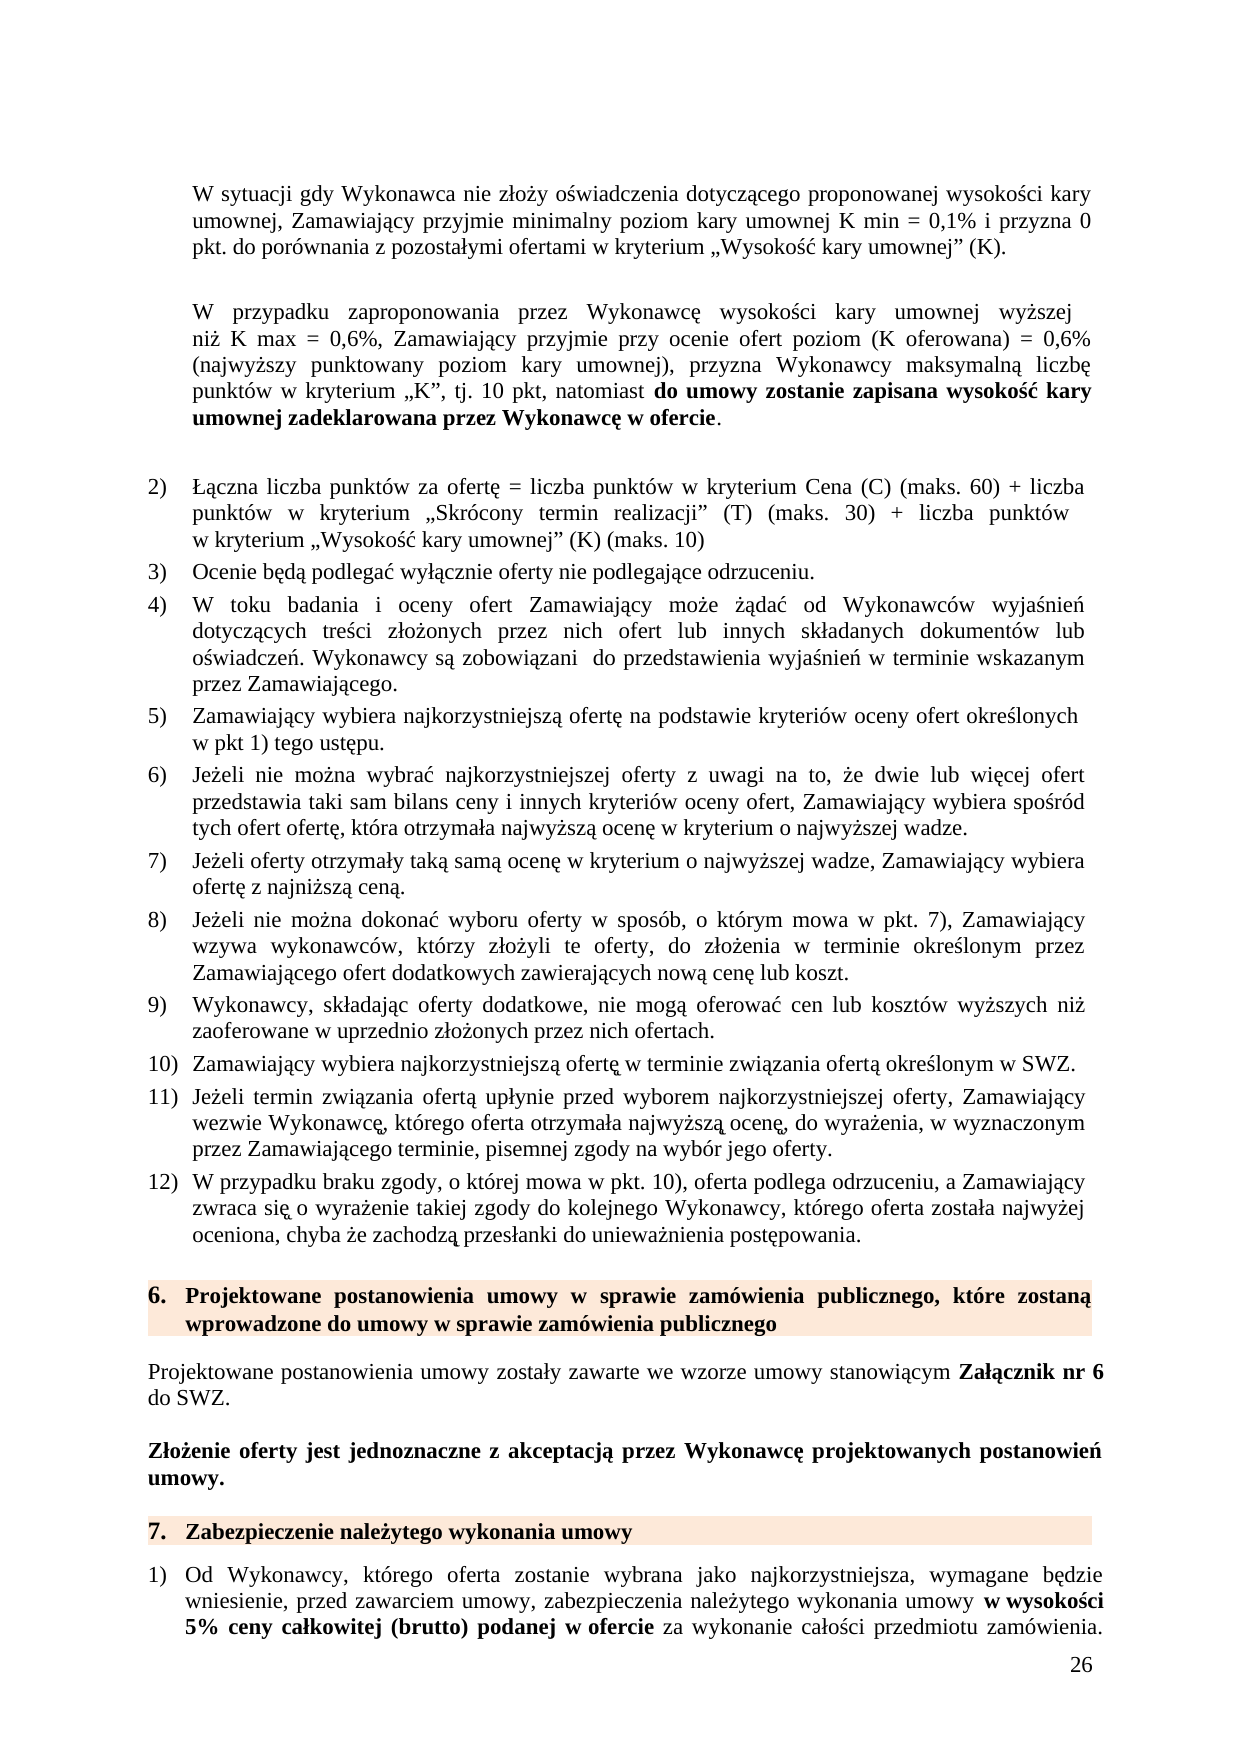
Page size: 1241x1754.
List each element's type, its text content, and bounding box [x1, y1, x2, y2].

list Łączna liczba punktów za ofertę = liczba punktów w kryterium Cena (C) (maks. 60) + liczba punktów w kryterium „Skrócony termin realizacji” (T) (maks. 30) + liczba punktów w kryterium „Wysokość kary umownej” (K) (maks. 10) [148, 473, 1087, 552]
text W przypadku zaproponowania przez Wykonawcę wysokości kary umownej wyższej niż K max = 0,6%, Zamawiający przyjmie przy ocenie ofert poziom (K oferowana) = 0,6% (najwyższy punktowany poziom kary umownej), przyzna Wykonawcy maksymalną liczbę punktów w kryterium „K”, tj. 10 pkt, natomiast do umowy zostanie zapisana wysokość kary umownej zadeklarowana przez Wykonawcę w ofercie. [192, 298, 1092, 430]
text W sytuacji gdy Wykonawca nie złoży oświadczenia dotyczącego proponowanej wysokości kary umownej, Zamawiający przyjmie minimalny poziom kary umownej K min = 0,1% i przyzna 0 pkt. do porównania z pozostałymi ofertami w kryterium „Wysokość kary umownej” (K). [192, 180, 1092, 259]
text Złożenie oferty jest jednoznaczne z akceptacją przez Wykonawcę projektowanych postanowień umowy. [148, 1437, 1104, 1490]
list Projektowane postanowienia umowy w sprawie zamówienia publicznego, które zostaną wprowadzone do umowy w sprawie zamówienia publicznego [148, 1280, 1092, 1336]
list Zamawiający wybiera najkorzystniejszą ofertę na podstawie kryteriów oceny ofert określonych w pkt 1) tego ustępu. [148, 703, 1087, 755]
list Zabezpieczenie należytego wykonania umowy [148, 1516, 1092, 1545]
list Jeżeli oferty otrzymały taką samą ocenę w kryterium o najwyższej wadze, Zamawiający wybiera ofertę z najniższą ceną. [148, 847, 1087, 899]
list Zamawiający wybiera najkorzystniejszą ofertę̨ w terminie związania ofertą określonym w SWZ. [148, 1050, 1087, 1076]
text Projektowane postanowienia umowy zostały zawarte we wzorze umowy stanowiącym Załącznik nr 6 do SWZ. [148, 1358, 1104, 1411]
list Jeżeli nie można dokonać wyboru oferty w sposób, o którym mowa w pkt. 7), Zamawiający wzywa wykonawców, którzy złożyli te oferty, do złożenia w terminie określonym przez Zamawiającego ofert dodatkowych zawierających nową cenę lub koszt. [148, 906, 1087, 985]
list Wykonawcy, składając oferty dodatkowe, nie mogą oferować cen lub kosztów wyższych niż zaoferowane w uprzednio złożonych przez nich ofertach. [148, 991, 1087, 1044]
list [148, 1561, 1104, 1640]
list W toku badania i oceny ofert Zamawiający może żądać od Wykonawców wyjaśnień dotyczących treści złożonych przez nich ofert lub innych składanych dokumentów lub oświadczeń. Wykonawcy są zobowiązani do przedstawienia wyjaśnień w terminie wskazanym przez Zamawiającego. [148, 591, 1087, 696]
list Ocenie będą podlegać wyłącznie oferty nie podlegające odrzuceniu. [148, 558, 1087, 585]
list Jeżeli nie można wybrać najkorzystniejszej oferty z uwagi na to, że dwie lub więcej ofert przedstawia taki sam bilans ceny i innych kryteriów oceny ofert, Zamawiający wybiera spośród tych ofert ofertę, która otrzymała najwyższą ocenę w kryterium o najwyższej wadze. [148, 762, 1087, 841]
list W przypadku braku zgody, o której mowa w pkt. 10), oferta podlega odrzuceniu, a Zamawiający zwraca się̨ o wyrażenie takiej zgody do kolejnego Wykonawcy, którego oferta została najwyżej oceniona, chyba że zachodzą̨ przesłanki do unieważnienia postępowania. [148, 1168, 1087, 1247]
list Jeżeli termin związania ofertą upłynie przed wyborem najkorzystniejszej oferty, Zamawiający wezwie Wykonawcę̨, którego oferta otrzymała najwyższą̨ ocenę̨, do wyrażenia, w wyznaczonym przez Zamawiającego terminie, pisemnej zgody na wybór jego oferty. [148, 1083, 1087, 1162]
